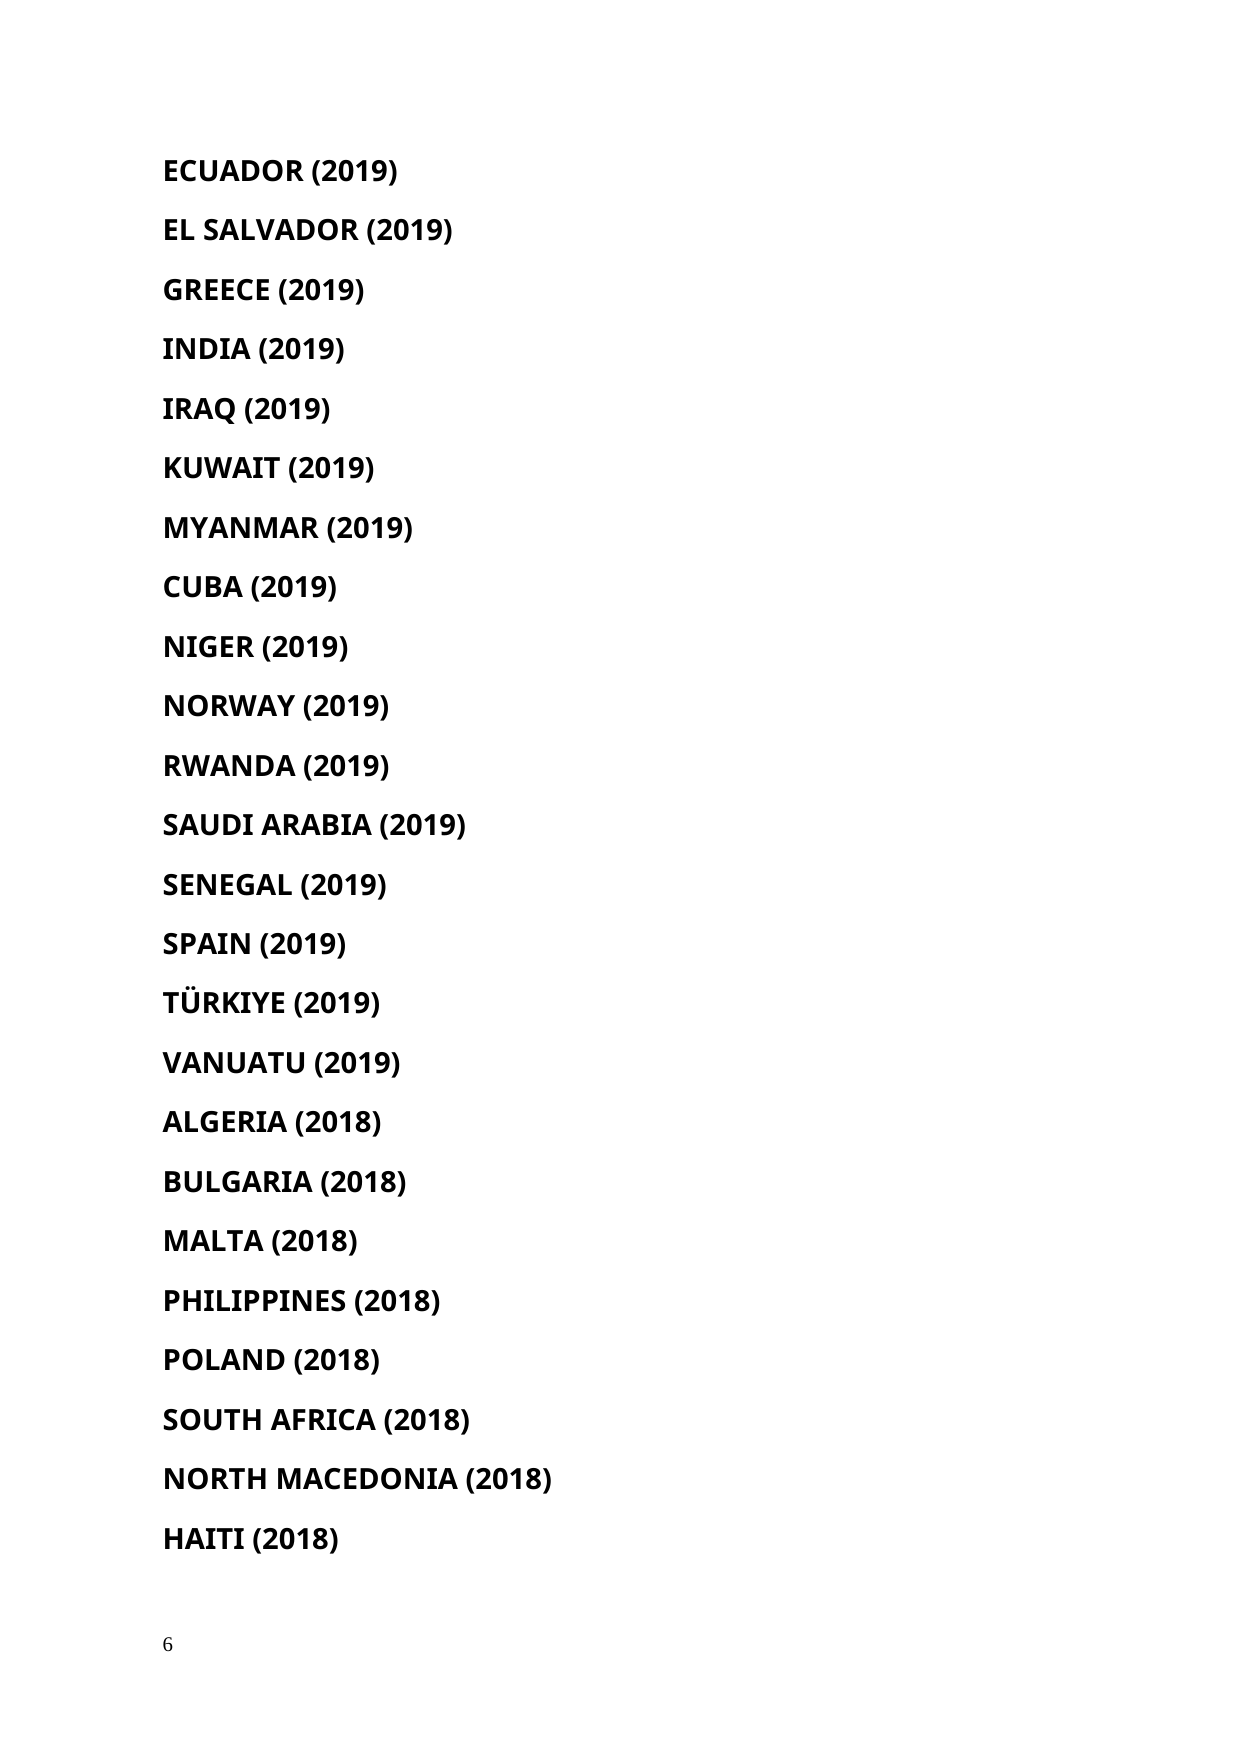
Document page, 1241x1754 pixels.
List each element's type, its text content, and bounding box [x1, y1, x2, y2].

text NIGER (2019) [162, 626, 1090, 666]
text SENEGAL (2019) [162, 864, 1090, 903]
text CUBA (2019) [162, 566, 1090, 606]
text IRAQ (2019) [162, 388, 1090, 428]
text POLAND (2018) [162, 1339, 1090, 1379]
text HAITI (2018) [162, 1518, 1090, 1558]
text NORWAY (2019) [162, 685, 1090, 725]
text MALTA (2018) [162, 1221, 1090, 1260]
text RWANDA (2019) [162, 745, 1090, 784]
text KUWAIT (2019) [162, 447, 1090, 487]
text TÜRKIYE (2019) [162, 983, 1090, 1022]
text PHILIPPINES (2018) [162, 1280, 1090, 1320]
text BULGARIA (2018) [162, 1161, 1090, 1201]
text GREECE (2019) [162, 269, 1090, 309]
text SPAIN (2019) [162, 923, 1090, 963]
text ALGERIA (2018) [162, 1102, 1090, 1141]
text VANUATU (2019) [162, 1042, 1090, 1082]
text EL SALVADOR (2019) [162, 209, 1090, 249]
text INDIA (2019) [162, 328, 1090, 368]
text MYANMAR (2019) [162, 507, 1090, 547]
text ECUADOR (2019) [162, 150, 1090, 190]
text SOUTH AFRICA (2018) [162, 1399, 1090, 1439]
text NORTH MACEDONIA (2018) [162, 1458, 1090, 1498]
text SAUDI ARABIA (2019) [162, 804, 1090, 844]
